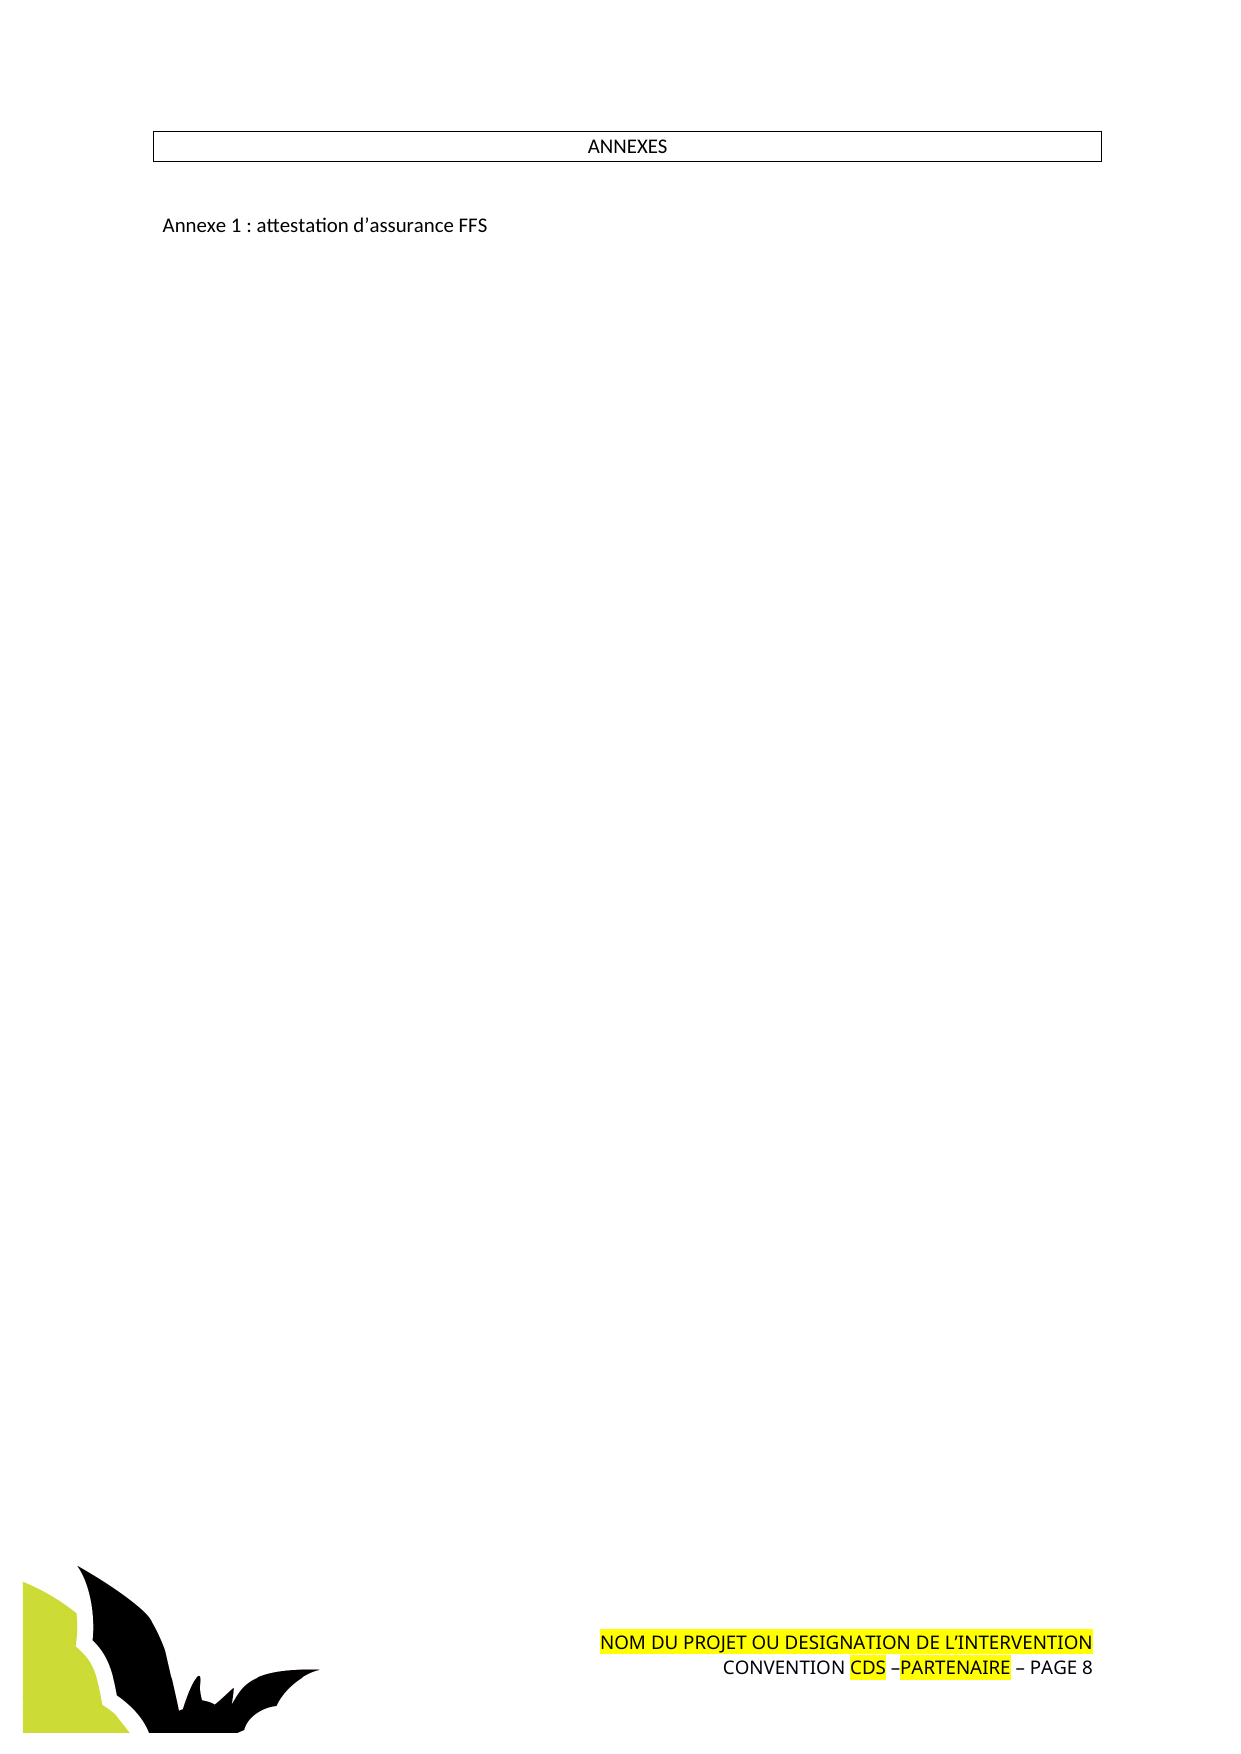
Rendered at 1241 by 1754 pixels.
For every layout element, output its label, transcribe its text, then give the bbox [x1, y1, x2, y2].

text Annexe 1 : attestation d’assurance FFS [162, 213, 1092, 238]
picture [22, 1566, 320, 1733]
text ANNEXES [154, 132, 1101, 161]
